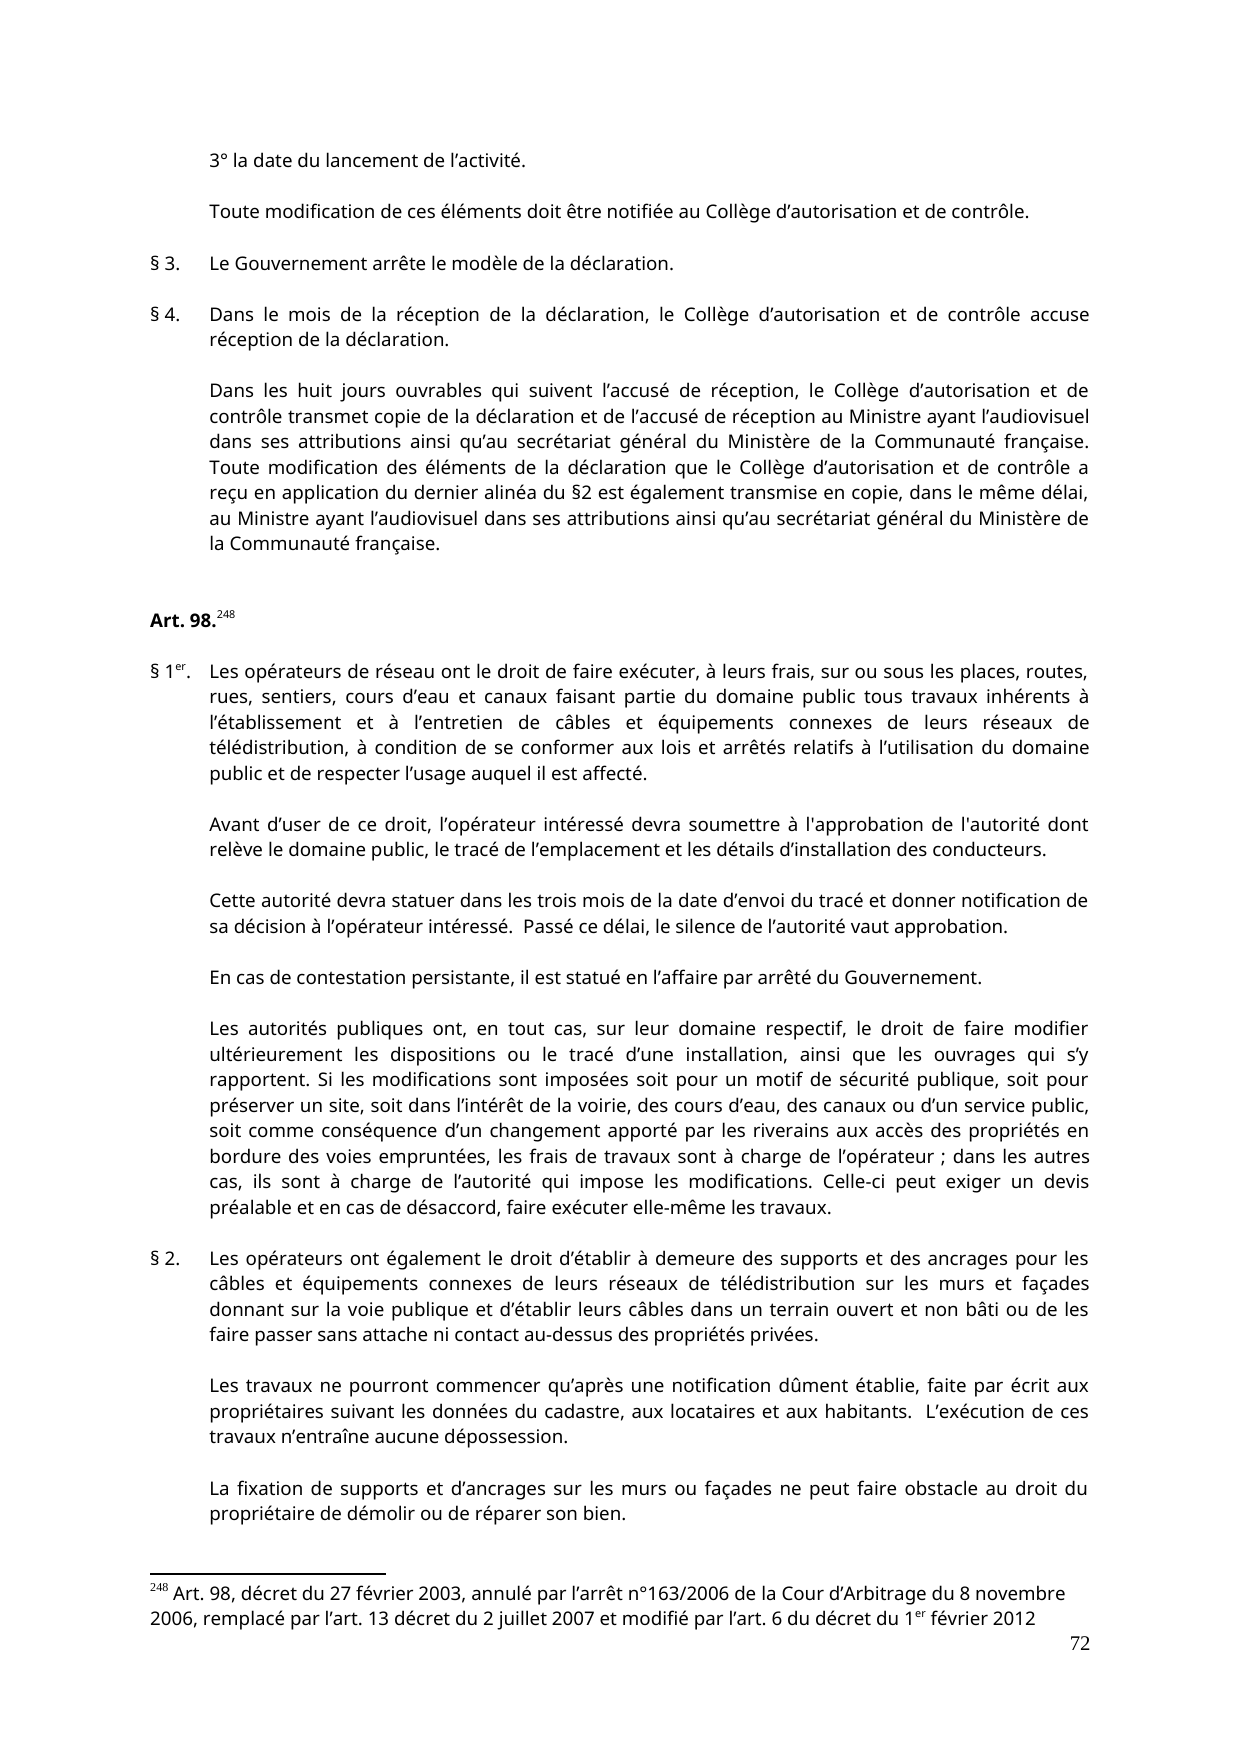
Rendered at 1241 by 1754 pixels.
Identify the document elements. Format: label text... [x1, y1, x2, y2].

text § 4. Dans le mois de la réception de la déclaration, le Collège d’autorisation et de contrôle accuse réception de la déclaration. [150, 301, 1090, 352]
text Les autorités publiques ont, en tout cas, sur leur domaine respectif, le droit de faire modifier ultérieurement les dispositions ou le tracé d’une installation, ainsi que les ouvrages qui s’y rapportent. Si les modifications sont imposées soit pour un motif de sécurité publique, soit pour préserver un site, soit dans l’intérêt de la voirie, des cours d’eau, des canaux ou d’un service public, soit comme conséquence d’un changement apporté par les riverains aux accès des propriétés en bordure des voies empruntées, les frais de travaux sont à charge de l’opérateur ; dans les autres cas, ils sont à charge de l’autorité qui impose les modifications. Celle-ci peut exiger un devis préalable et en cas de désaccord, faire exécuter elle-même les travaux. [209, 1015, 1090, 1219]
text Les travaux ne pourront commencer qu’après une notification dûment établie, faite par écrit aux propriétaires suivant les données du cadastre, aux locataires et aux habitants. L’exécution de ces travaux n’entraîne aucune dépossession. [209, 1373, 1090, 1449]
text § 2. Les opérateurs ont également le droit d’établir à demeure des supports et des ancrages pour les câbles et équipements connexes de leurs réseaux de télédistribution sur les murs et façades donnant sur la voie publique et d’établir leurs câbles dans un terrain ouvert et non bâti ou de les faire passer sans attache ni contact au-dessus des propriétés privées. [150, 1245, 1090, 1347]
text Art. 98. [150, 607, 1090, 633]
text Avant d’user de ce droit, l’opérateur intéressé devra soumettre à l'approbation de l'autorité dont relève le domaine public, le tracé de l’emplacement et les détails d’installation des conducteurs. [209, 811, 1090, 862]
text Cette autorité devra statuer dans les trois mois de la date d’envoi du tracé et donner notification de sa décision à l’opérateur intéressé. Passé ce délai, le silence de l’autorité vaut approbation. [209, 888, 1090, 939]
text En cas de contestation persistante, il est statué en l’affaire par arrêté du Gouvernement. [209, 964, 1090, 990]
text § 3. Le Gouvernement arrête le modèle de la déclaration. [150, 250, 1090, 275]
text Toute modification de ces éléments doit être notifiée au Collège d’autorisation et de contrôle. [209, 199, 1090, 224]
text 3° la date du lancement de l’activité. [209, 148, 1090, 173]
text La fixation de supports et d’ancrages sur les murs ou façades ne peut faire obstacle au droit du propriétaire de démolir ou de réparer son bien. [209, 1475, 1090, 1526]
text § 1er. Les opérateurs de réseau ont le droit de faire exécuter, à leurs frais, sur ou sous les places, routes, rues, sentiers, cours d’eau et canaux faisant partie du domaine public tous travaux inhérents à l’établissement et à l’entretien de câbles et équipements connexes de leurs réseaux de télédistribution, à condition de se conformer aux lois et arrêtés relatifs à l’utilisation du domaine public et de respecter l’usage auquel il est affecté. [150, 658, 1090, 786]
text Dans les huit jours ouvrables qui suivent l’accusé de réception, le Collège d’autorisation et de contrôle transmet copie de la déclaration et de l’accusé de réception au Ministre ayant l’audiovisuel dans ses attributions ainsi qu’au secrétariat général du Ministère de la Communauté française. Toute modification des éléments de la déclaration que le Collège d’autorisation et de contrôle a reçu en application du dernier alinéa du §2 est également transmise en copie, dans le même délai, au Ministre ayant l’audiovisuel dans ses attributions ainsi qu’au secrétariat général du Ministère de la Communauté française. [209, 377, 1090, 556]
